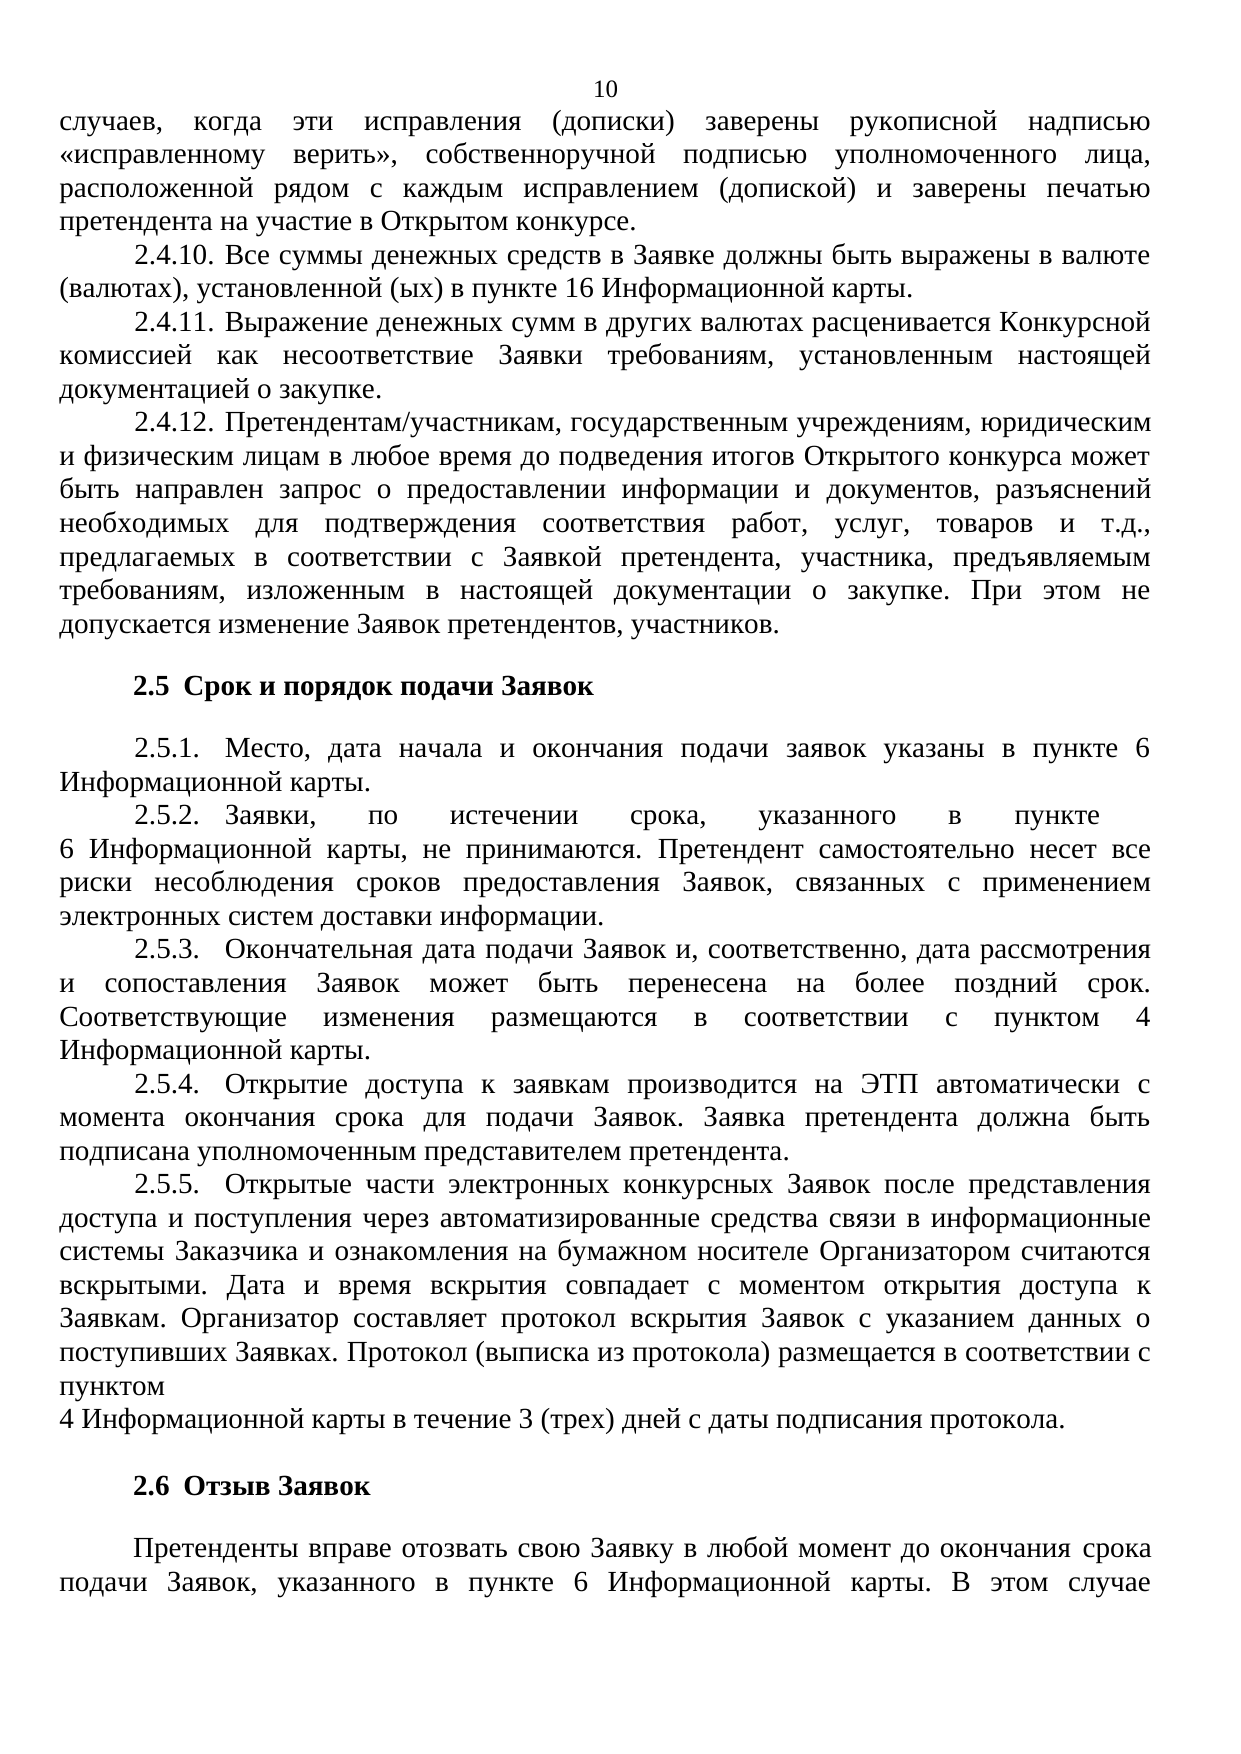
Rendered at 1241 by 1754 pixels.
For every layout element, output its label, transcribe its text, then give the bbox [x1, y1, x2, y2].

subtitle Отзыв Заявок [133, 1468, 1152, 1502]
list Открытие доступа к заявкам производится на ЭТП автоматически с момента окончания срока для подачи Заявок. Заявка претендента должна быть подписана уполномоченным представителем претендента. [59, 1066, 1152, 1166]
list Заявки, по истечении срока, указанного в пункте 6 Информационной карты, не принимаются. Претендент самостоятельно несет все риски несоблюдения сроков предоставления Заявок, связанных с применением электронных систем доставки информации. [59, 797, 1152, 932]
list Открытые части электронных конкурсных Заявок после представления доступа и поступления через автоматизированные средства связи в информационные системы Заказчика и ознакомления на бумажном носителе Организатором считаются вскрытыми. Дата и время вскрытия совпадает с моментом открытия доступа к Заявкам. Организатор составляет протокол вскрытия Заявок с указанием данных о поступивших Заявках. Протокол (выписка из протокола) размещается в соответствии с пунктом 4 Информационной карты в течение 3 (трех) дней с даты подписания протокола. [59, 1166, 1152, 1435]
list Все суммы денежных средств в Заявке должны быть выражены в валюте (валютах), установленной (ых) в пункте 16 Информационной карты. [59, 237, 1152, 304]
list Окончательная дата подачи Заявок и, соответственно, дата рассмотрения и сопоставления Заявок может быть перенесена на более поздний срок. Соответствующие изменения размещаются в соответствии с пунктом 4 Информационной карты. [59, 932, 1152, 1066]
subtitle Срок и порядок подачи Заявок [133, 668, 1152, 702]
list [59, 103, 1152, 237]
list Выражение денежных сумм в других валютах расценивается Конкурсной комиссией как несоответствие Заявки требованиям, установленным настоящей документацией о закупке. [59, 304, 1152, 404]
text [59, 1531, 1152, 1598]
list Претендентам/участникам, государственным учреждениям, юридическим и физическим лицам в любое время до подведения итогов Открытого конкурса может быть направлен запрос о предоставлении информации и документов, разъяснений необходимых для подтверждения соответствия работ, услуг, товаров и т.д., предлагаемых в соответствии с Заявкой претендента, участника, предъявляемым требованиям, изложенным в настоящей документации о закупке. При этом не допускается изменение Заявок претендентов, участников. [59, 404, 1152, 639]
list Место, дата начала и окончания подачи заявок указаны в пункте 6 Информационной карты. [59, 730, 1152, 797]
